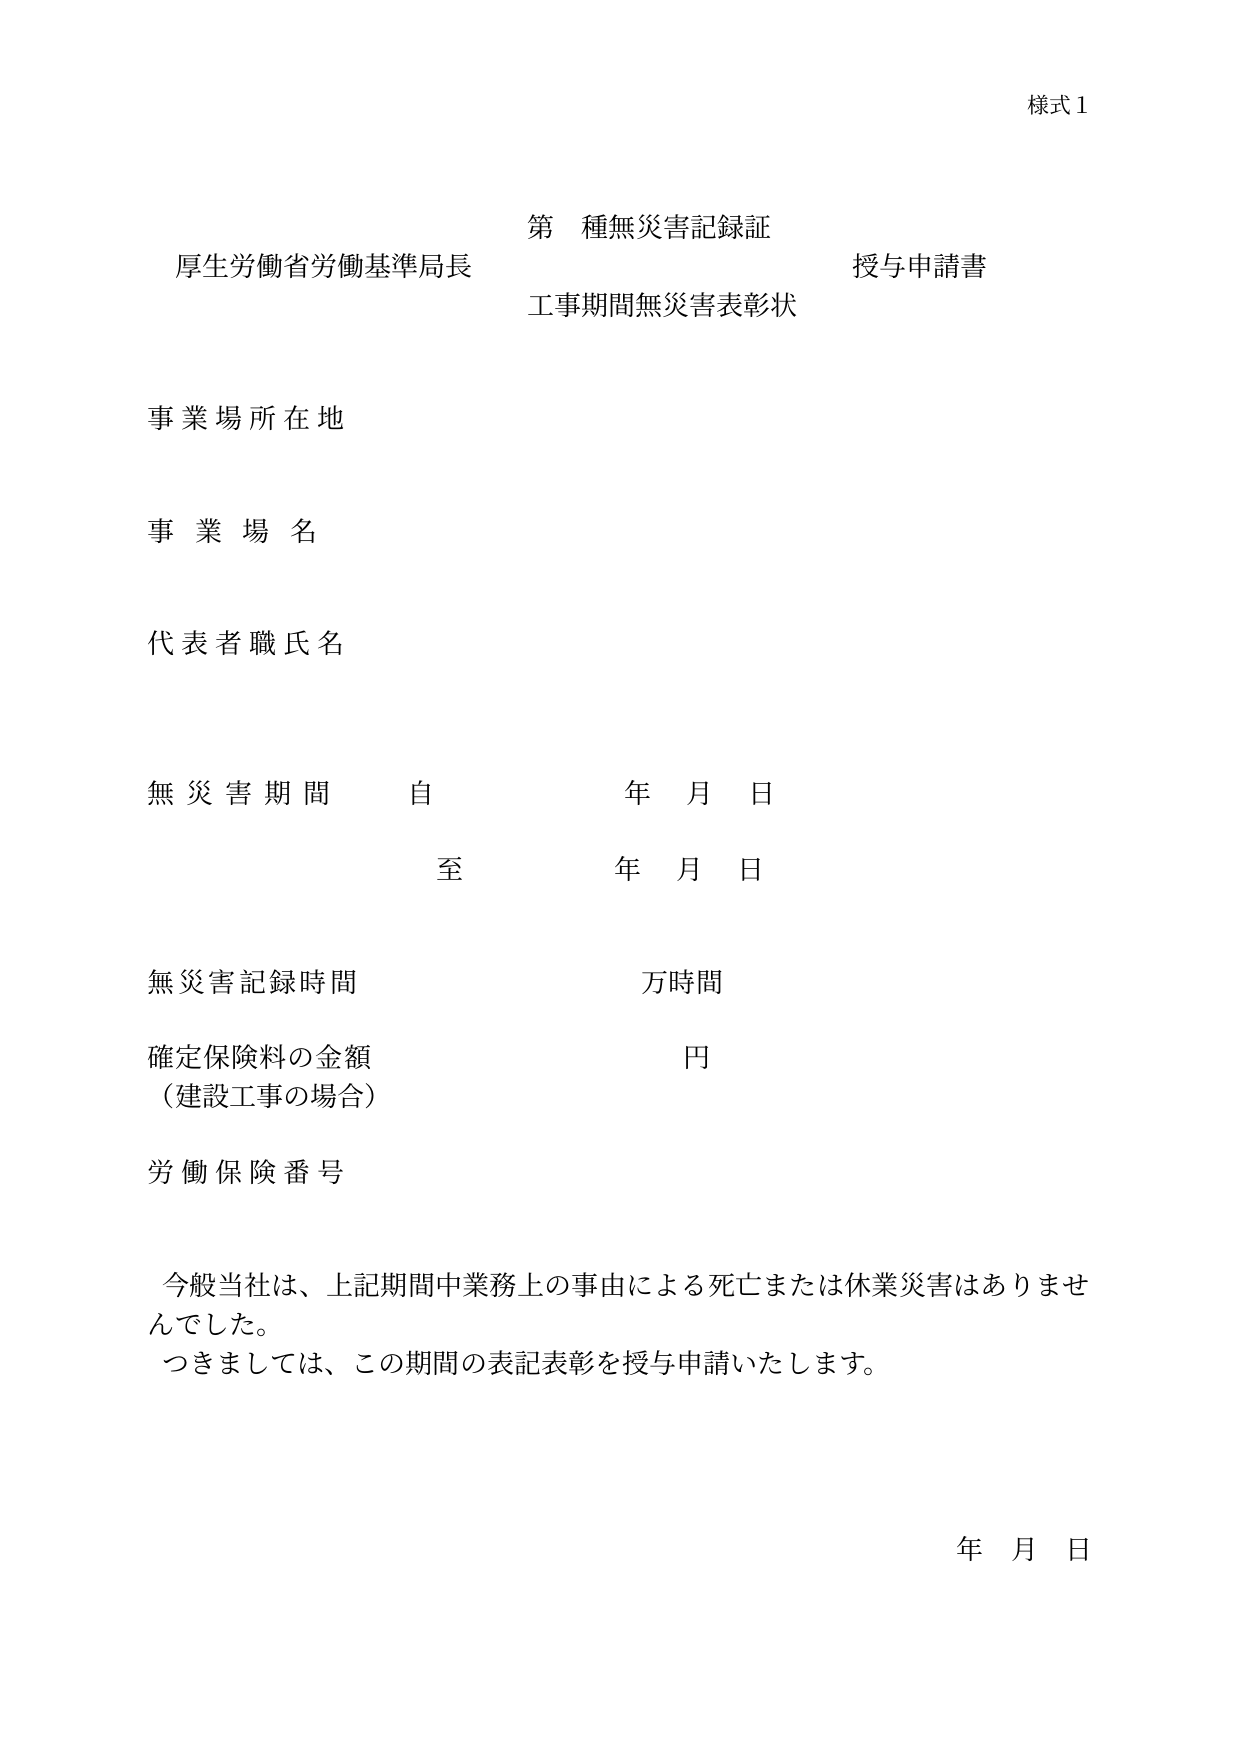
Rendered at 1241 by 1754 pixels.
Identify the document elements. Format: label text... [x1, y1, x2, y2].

text 工事期間無災害表彰状 [148, 285, 1092, 324]
text 確定保険料の金額 円 [148, 1037, 1092, 1076]
text 労働保険番号 [148, 1152, 1092, 1191]
text 第 種無災害記録証 [148, 207, 1092, 246]
text 年 月 日 [148, 1529, 1092, 1568]
text つきましては、この期間の表記表彰を授与申請いたします。 [148, 1342, 1092, 1381]
text （建設工事の場合） [148, 1076, 1092, 1115]
text 厚生労働省労働基準局長 授与申請書 [148, 246, 1092, 285]
text 事業場名 [148, 510, 1092, 549]
text 無災害期間 自 年 月 日 [148, 772, 1092, 811]
text 無災害記録時間 万時間 [148, 961, 1092, 1000]
text 代表者職氏名 [148, 623, 1092, 662]
text 今般当社は、上記期間中業務上の事由による死亡または休業災害はありませんでした。 [148, 1264, 1092, 1342]
text 事業場所在地 [148, 397, 1092, 436]
text 至 年 月 日 [148, 848, 1092, 887]
